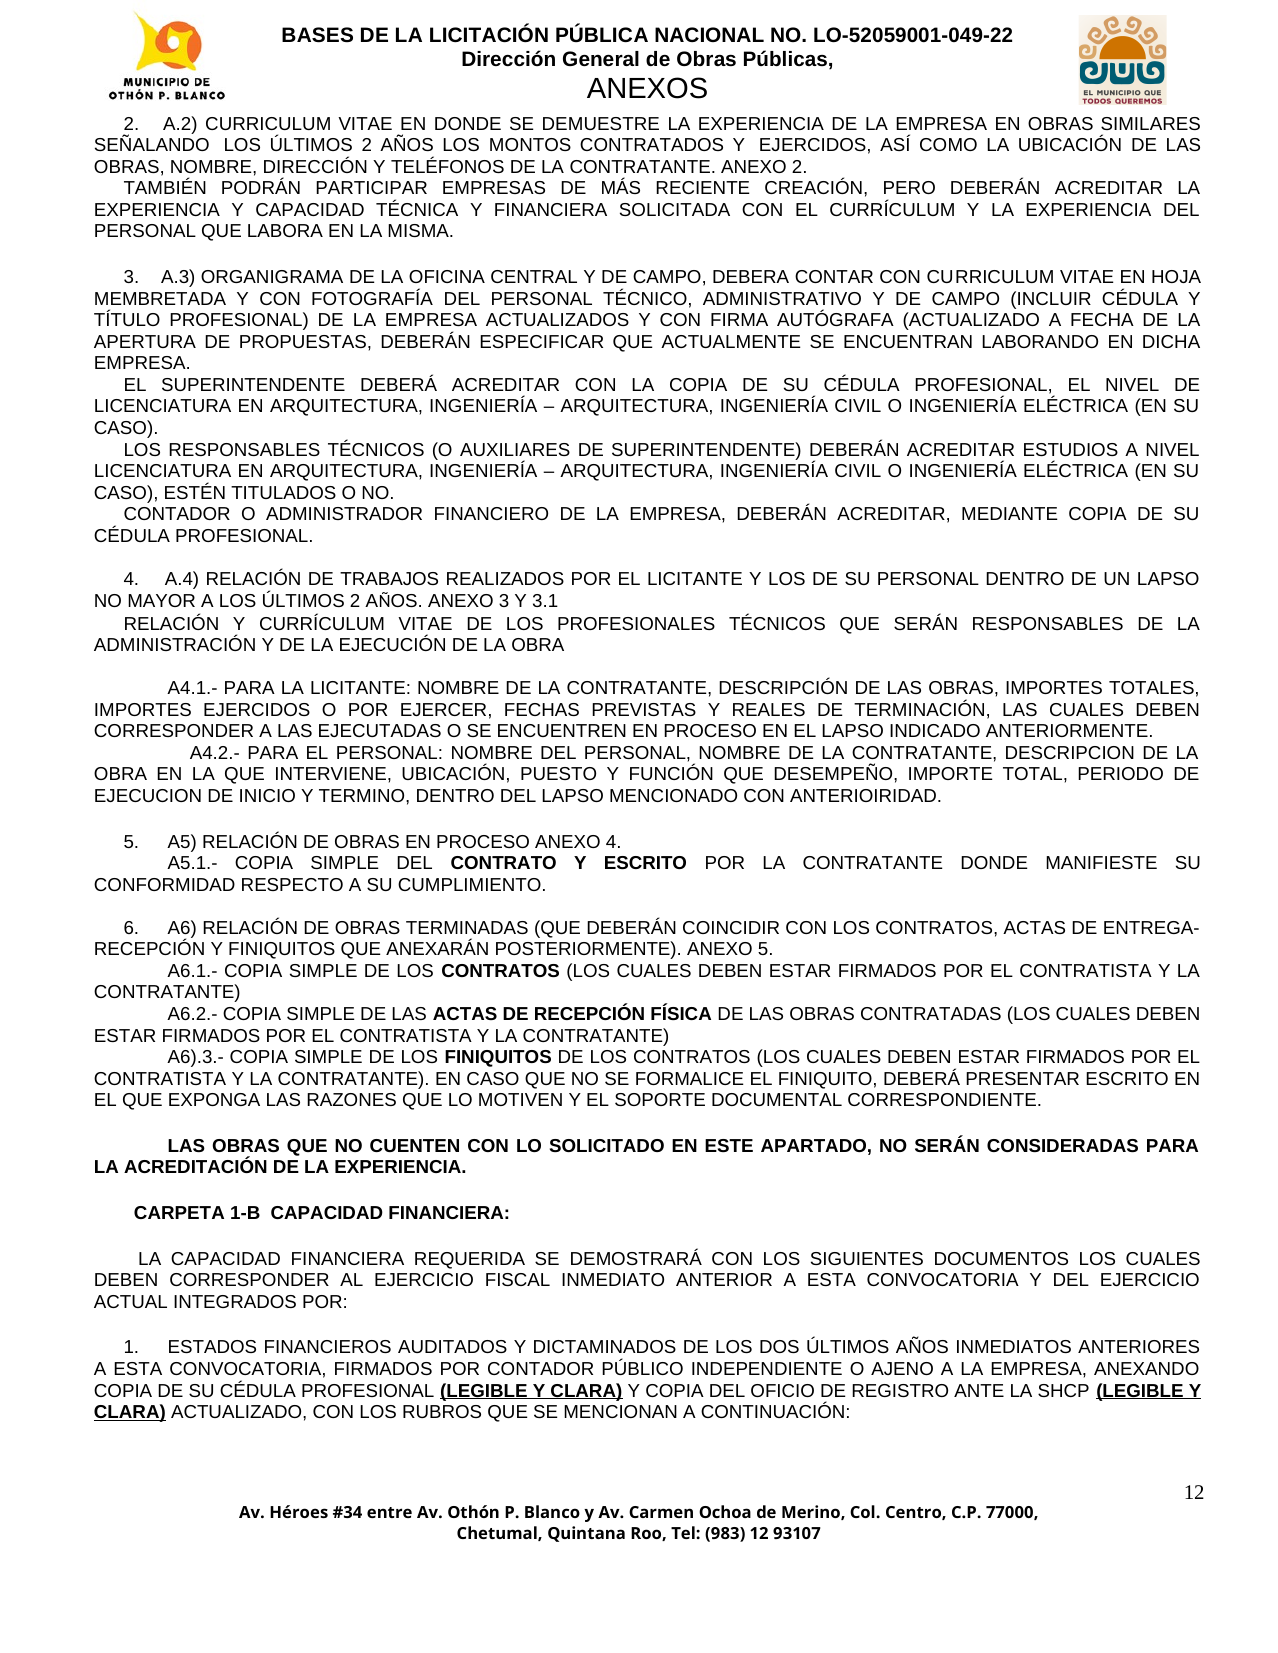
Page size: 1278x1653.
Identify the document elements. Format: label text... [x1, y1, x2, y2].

text A4.1.- PARA LA LICITANTE: NOMBRE DE LA CONTRATANTE, DESCRIPCIÓN DE LAS OBRAS, IMPORTES TOTALES, IMPORTES EJERCIDOS O POR EJERCER, FECHAS PREVISTAS Y REALES DE TERMINACIÓN, LAS CUALES DEBEN CORRESPONDER A LAS EJECUTADAS O SE ENCUENTREN EN PROCESO EN EL LAPSO INDICADO ANTERIORMENTE. [94, 677, 1201, 742]
text CARPETA 1-B CAPACIDAD FINANCIERA: [94, 1202, 1201, 1223]
text LAS OBRAS QUE NO CUENTEN CON LO SOLICITADO EN ESTE APARTADO, NO SERÁN CONSIDERADAS PARA LA ACREDITACIÓN DE LA EXPERIENCIA. [94, 1135, 1201, 1178]
text 3. A.3) ORGANIGRAMA DE LA OFICINA CENTRAL Y DE CAMPO, DEBERA CONTAR CON CURRICULUM VITAE EN HOJA MEMBRETADA Y CON FOTOGRAFÍA DEL PERSONAL TÉCNICO, ADMINISTRATIVO Y DE CAMPO (INCLUIR CÉDULA Y TÍTULO PROFESIONAL) DE LA EMPRESA ACTUALIZADOS Y CON FIRMA AUTÓGRAFA (ACTUALIZADO A FECHA DE LA APERTURA DE PROPUESTAS, DEBERÁN ESPECIFICAR QUE ACTUALMENTE SE ENCUENTRAN LABORANDO EN DICHA EMPRESA. [94, 266, 1201, 374]
text A6.2.- COPIA SIMPLE DE LAS ACTAS DE RECEPCIÓN FÍSICA DE LAS OBRAS CONTRATADAS (LOS CUALES DEBEN ESTAR FIRMADOS POR EL CONTRATISTA Y LA CONTRATANTE) [94, 1003, 1201, 1046]
text RELACIÓN Y CURRÍCULUM VITAE DE LOS PROFESIONALES TÉCNICOS QUE SERÁN RESPONSABLES DE LA ADMINISTRACIÓN Y DE LA EJECUCIÓN DE LA OBRA [94, 612, 1201, 655]
text A6).3.- COPIA SIMPLE DE LOS FINIQUITOS DE LOS CONTRATOS (LOS CUALES DEBEN ESTAR FIRMADOS POR EL CONTRATISTA Y LA CONTRATANTE). EN CASO QUE NO SE FORMALICE EL FINIQUITO, DEBERÁ PRESENTAR ESCRITO EN EL QUE EXPONGA LAS RAZONES QUE LO MOTIVEN Y EL SOPORTE DOCUMENTAL CORRESPONDIENTE. [94, 1046, 1201, 1111]
text TAMBIÉN PODRÁN PARTICIPAR EMPRESAS DE MÁS RECIENTE CREACIÓN, PERO DEBERÁN ACREDITAR LA EXPERIENCIA Y CAPACIDAD TÉCNICA Y FINANCIERA SOLICITADA CON EL CURRÍCULUM Y LA EXPERIENCIA DEL PERSONAL QUE LABORA EN LA MISMA. [94, 177, 1201, 242]
text 2. A.2) CURRICULUM VITAE EN DONDE SE DEMUESTRE LA EXPERIENCIA DE LA EMPRESA EN OBRAS SIMILARES SEÑALANDO LOS ÚLTIMOS 2 AÑOS LOS MONTOS CONTRATADOS Y EJERCIDOS, ASÍ COMO LA UBICACIÓN DE LAS OBRAS, NOMBRE, DIRECCIÓN Y TELÉFONOS DE LA CONTRATANTE. ANEXO 2. [94, 112, 1201, 177]
text A5.1.- COPIA SIMPLE DEL CONTRATO Y ESCRITO POR LA CONTRATANTE DONDE MANIFIESTE SU CONFORMIDAD RESPECTO A SU CUMPLIMIENTO. [94, 852, 1201, 895]
text CONTADOR O ADMINISTRADOR FINANCIERO DE LA EMPRESA, DEBERÁN ACREDITAR, MEDIANTE COPIA DE SU CÉDULA PROFESIONAL. [94, 503, 1201, 546]
text EL SUPERINTENDENTE DEBERÁ ACREDITAR CON LA COPIA DE SU CÉDULA PROFESIONAL, EL NIVEL DE LICENCIATURA EN ARQUITECTURA, INGENIERÍA – ARQUITECTURA, INGENIERÍA CIVIL O INGENIERÍA ELÉCTRICA (EN SU CASO). [94, 374, 1201, 438]
picture [1078, 15, 1167, 105]
text 4. A.4) RELACIÓN DE TRABAJOS REALIZADOS POR EL LICITANTE Y LOS DE SU PERSONAL DENTRO DE UN LAPSO NO MAYOR A LOS ÚLTIMOS 2 AÑOS. ANEXO 3 Y 3.1 [94, 568, 1201, 612]
list ESTADOS FINANCIEROS AUDITADOS Y DICTAMINADOS DE LOS DOS ÚLTIMOS AÑOS INMEDIATOS ANTERIORES A ESTA CONVOCATORIA, FIRMADOS POR CONTADOR PÚBLICO INDEPENDIENTE O AJENO A LA EMPRESA, ANEXANDO COPIA DE SU CÉDULA PROFESIONAL (LEGIBLE Y CLARA) Y COPIA DEL OFICIO DE REGISTRO ANTE LA SHCP (LEGIBLE Y CLARA) ACTUALIZADO, CON LOS RUBROS QUE SE MENCIONAN A CONTINUACIÓN: [94, 1336, 1201, 1423]
text A6.1.- COPIA SIMPLE DE LOS CONTRATOS (LOS CUALES DEBEN ESTAR FIRMADOS POR EL CONTRATISTA Y LA CONTRATANTE) [94, 960, 1201, 1003]
text 5. A5) RELACIÓN DE OBRAS EN PROCESO ANEXO 4. [94, 830, 1201, 852]
text 6. A6) RELACIÓN DE OBRAS TERMINADAS (QUE DEBERÁN COINCIDIR CON LOS CONTRATOS, ACTAS DE ENTREGA-RECEPCIÓN Y FINIQUITOS QUE ANEXARÁN POSTERIORMENTE). ANEXO 5. [94, 917, 1201, 960]
text LA CAPACIDAD FINANCIERA REQUERIDA SE DEMOSTRARÁ CON LOS SIGUIENTES DOCUMENTOS LOS CUALES DEBEN CORRESPONDER AL EJERCICIO FISCAL INMEDIATO ANTERIOR A ESTA CONVOCATORIA Y DEL EJERCICIO ACTUAL INTEGRADOS POR: [94, 1248, 1201, 1312]
text LOS RESPONSABLES TÉCNICOS (O AUXILIARES DE SUPERINTENDENTE) DEBERÁN ACREDITAR ESTUDIOS A NIVEL LICENCIATURA EN ARQUITECTURA, INGENIERÍA – ARQUITECTURA, INGENIERÍA CIVIL O INGENIERÍA ELÉCTRICA (EN SU CASO), ESTÉN TITULADOS O NO. [94, 438, 1201, 503]
picture [104, 0, 237, 112]
text A4.2.- PARA EL PERSONAL: NOMBRE DEL PERSONAL, NOMBRE DE LA CONTRATANTE, DESCRIPCION DE LA OBRA EN LA QUE INTERVIENE, UBICACIÓN, PUESTO Y FUNCIÓN QUE DESEMPEÑO, IMPORTE TOTAL, PERIODO DE EJECUCION DE INICIO Y TERMINO, DENTRO DEL LAPSO MENCIONADO CON ANTERIOIRIDAD. [94, 742, 1201, 806]
